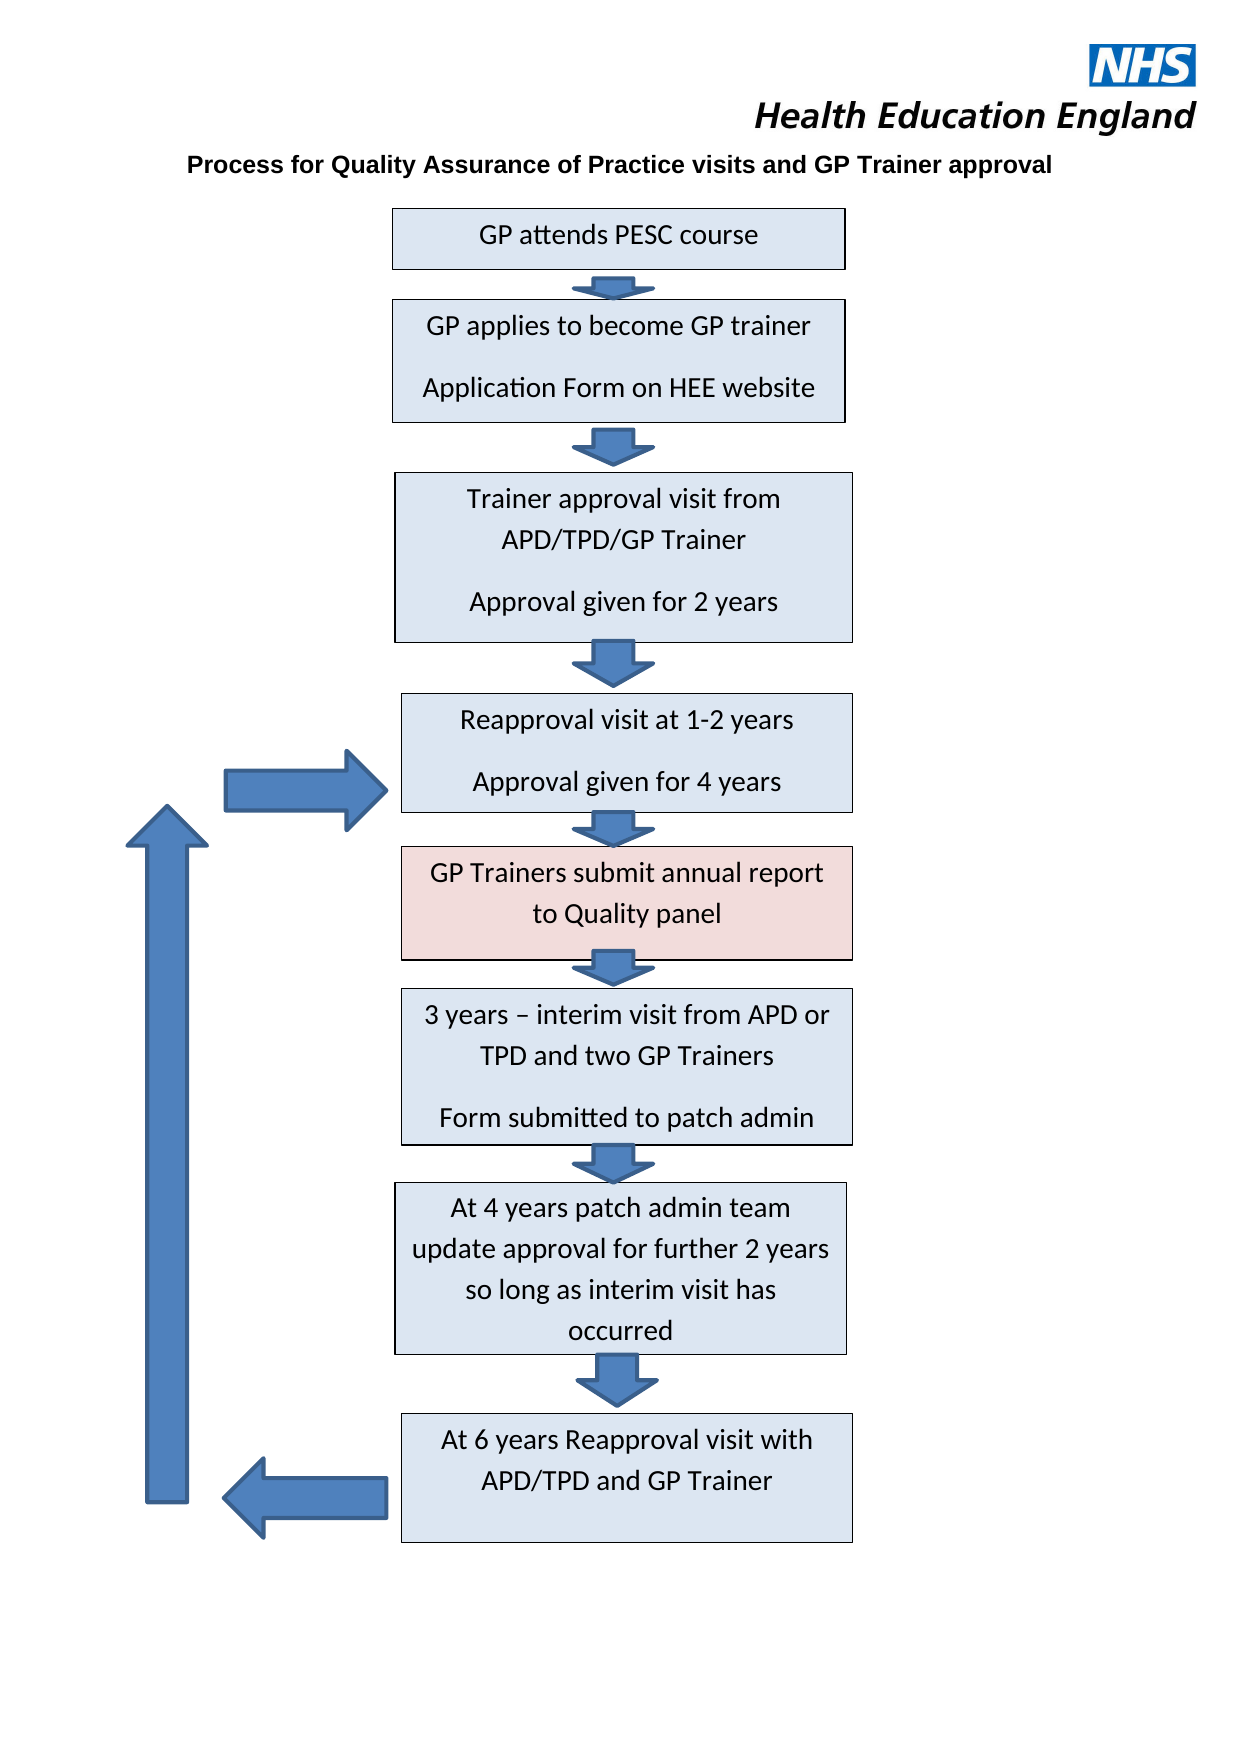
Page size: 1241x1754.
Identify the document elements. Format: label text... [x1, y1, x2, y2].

text Process for Quality Assurance of Practice visits and GP Trainer approval [150, 150, 1090, 179]
picture [740, 44, 1198, 151]
